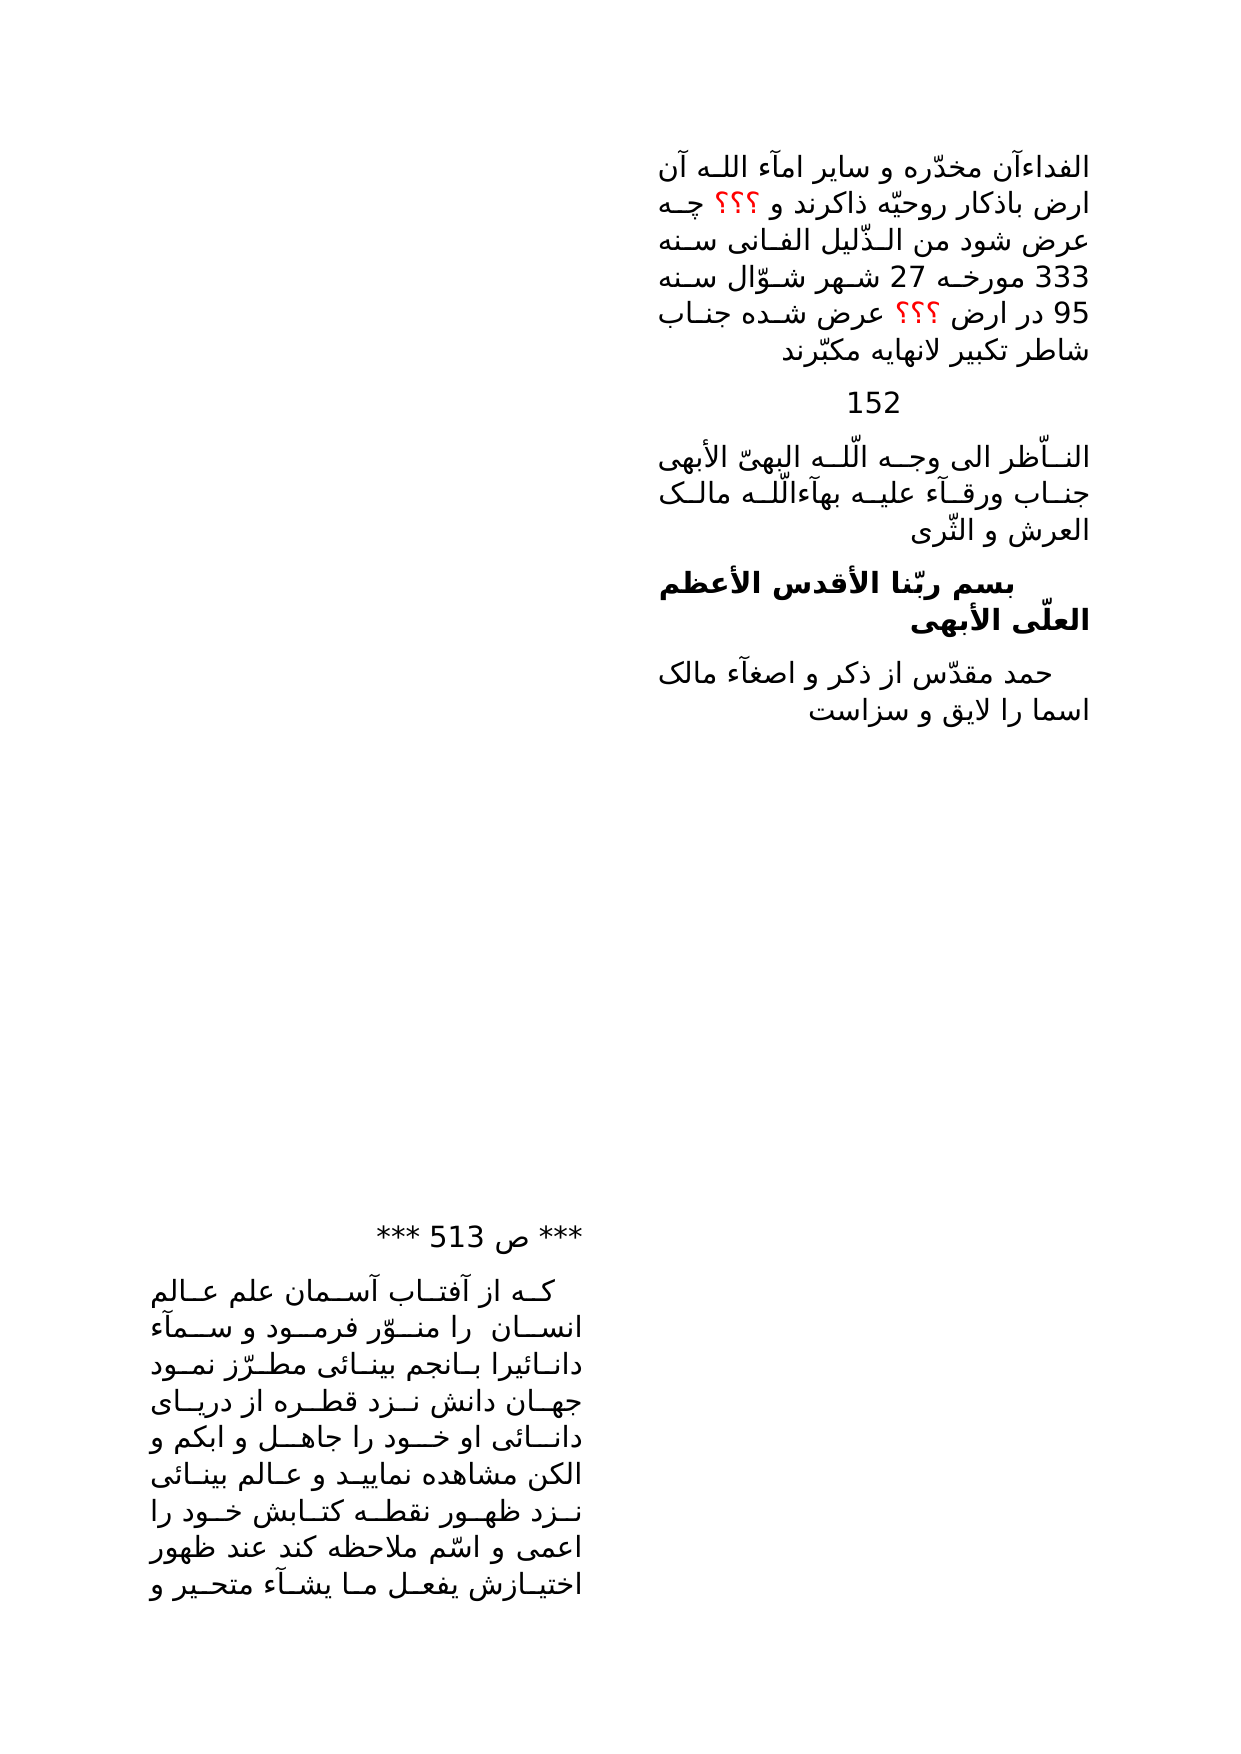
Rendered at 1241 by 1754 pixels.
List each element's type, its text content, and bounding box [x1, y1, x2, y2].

text حمد مقدّس از ذکر و اصغآء مالک اسما را لایق و سزاست [658, 657, 1090, 727]
text *** ص 513 *** [150, 1221, 583, 1254]
text 152 [658, 387, 1090, 421]
text بسم ربّنا الأقدس الأعظم العلّی الأبهی [658, 567, 1090, 637]
text الناّظر الی وجه الّله البهیّ الأبهی جناب ورقآء علیه بهآءالّله مالک العرش و الثّری [658, 440, 1090, 547]
